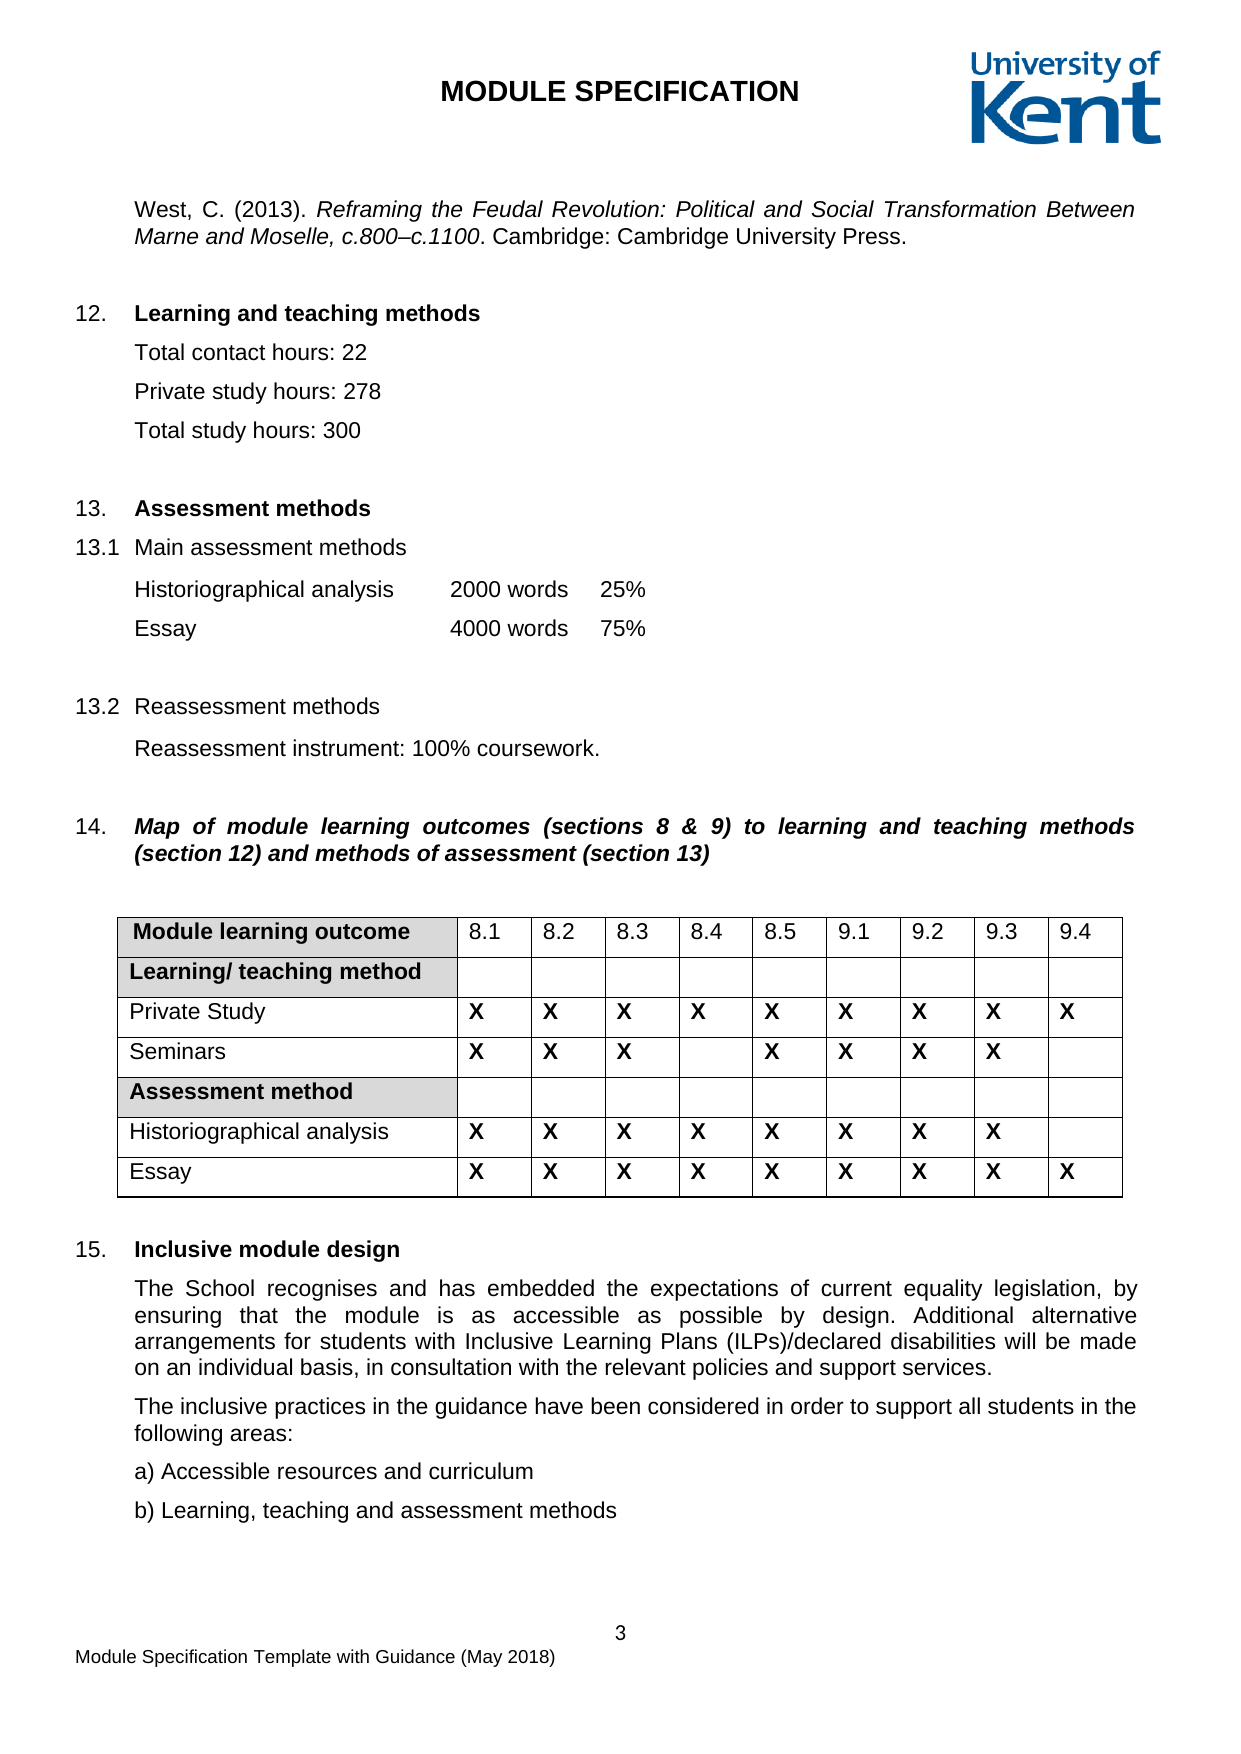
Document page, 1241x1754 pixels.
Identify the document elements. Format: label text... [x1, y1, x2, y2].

table_cell X [827, 1038, 900, 1077]
table_cell X [680, 1118, 752, 1157]
table_cell [827, 1078, 900, 1117]
table_header 9.2 [901, 918, 974, 957]
table_cell X [458, 1118, 531, 1157]
text Private study hours: 278 [75, 378, 1138, 404]
table_cell X [680, 1158, 752, 1196]
table_cell [458, 1078, 531, 1117]
table_cell [680, 1038, 752, 1077]
table_cell [753, 1078, 826, 1117]
text Total contact hours: 22 [75, 339, 1138, 366]
text The School recognises and has embedded the expectations of current equality legislation, by ensuring that the module is as accessible as possible by design. Additional alternative arrangements for students with Inclusive Learning Plans (ILPs)/declared disabilities will be made on an individual basis, in consultation with the relevant policies and support services. [134, 1275, 1138, 1381]
table_cell [1049, 1118, 1122, 1157]
table_cell [975, 958, 1048, 997]
table_cell [680, 1078, 752, 1117]
table_cell X [1049, 1158, 1122, 1196]
table_cell [827, 958, 900, 997]
table_cell X [827, 1118, 900, 1157]
table_cell [680, 958, 752, 997]
text 13.2 Reassessment methods [75, 693, 1165, 719]
text b) Learning, teaching and assessment methods [134, 1497, 1138, 1523]
table_cell X [827, 1158, 900, 1196]
list Learning and teaching methods [75, 300, 1138, 327]
text The inclusive practices in the guidance have been considered in order to support all students in the following areas: [134, 1393, 1138, 1446]
table_cell X [975, 1118, 1048, 1157]
table_cell X [901, 998, 974, 1037]
table_cell Learning/ teaching method [118, 958, 457, 997]
table_cell X [458, 998, 531, 1037]
text Reassessment instrument: 100% coursework. [134, 735, 1138, 762]
text Essay 4000 words 75% [134, 615, 1138, 641]
table_cell X [606, 1118, 679, 1157]
table_cell X [532, 1158, 605, 1196]
table_cell X [1049, 998, 1122, 1037]
table_cell X [753, 1038, 826, 1077]
table_cell Private Study [118, 998, 457, 1037]
table_cell Assessment method [118, 1078, 457, 1117]
table_cell X [975, 1158, 1048, 1196]
table_header 9.3 [975, 918, 1048, 957]
table_cell X [680, 998, 752, 1037]
table_cell X [532, 998, 605, 1037]
table_cell [1049, 958, 1122, 997]
table_header 8.3 [606, 918, 679, 957]
table_cell [606, 958, 679, 997]
text Historiographical analysis 2000 words 25% [134, 576, 1138, 602]
table_cell [901, 1078, 974, 1117]
table_cell X [458, 1038, 531, 1077]
table_cell X [753, 1158, 826, 1196]
table_cell [901, 958, 974, 997]
table_cell X [532, 1118, 605, 1157]
table_header 8.4 [680, 918, 752, 957]
table_header 9.4 [1049, 918, 1122, 957]
table_cell Seminars [118, 1038, 457, 1077]
table_cell X [458, 1158, 531, 1196]
table_cell X [827, 998, 900, 1037]
table_cell X [606, 998, 679, 1037]
table_cell [606, 1078, 679, 1117]
table_cell [532, 1078, 605, 1117]
table_header 8.1 [458, 918, 531, 957]
text a) Accessible resources and curriculum [134, 1458, 1138, 1485]
table_cell Historiographical analysis [118, 1118, 457, 1157]
table_cell [975, 1078, 1048, 1117]
list Map of module learning outcomes (sections 8 & 9) to learning and teaching methods (section 12) and methods of assessment (section 13) [75, 813, 1138, 866]
table_cell [1049, 1038, 1122, 1077]
table_cell [532, 958, 605, 997]
table_header 8.2 [532, 918, 605, 957]
list Inclusive module design [75, 1236, 1138, 1263]
table_cell X [532, 1038, 605, 1077]
table_cell X [901, 1118, 974, 1157]
text West, C. (2013). Reframing the Feudal Revolution: Political and Social Transformation Between Marne and Moselle, c.800–c.1100. Cambridge: Cambridge University Press. [134, 196, 1138, 249]
table_cell [458, 958, 531, 997]
picture [970, 48, 1163, 145]
table_cell X [606, 1038, 679, 1077]
table_cell [1049, 1078, 1122, 1117]
list Main assessment methods [75, 533, 1165, 560]
table_cell X [606, 1158, 679, 1196]
table_header Module learning outcome [118, 918, 457, 957]
table_cell X [753, 1118, 826, 1157]
table_cell X [975, 998, 1048, 1037]
list Assessment methods [75, 494, 1138, 521]
table_cell X [901, 1038, 974, 1077]
table_cell X [975, 1038, 1048, 1077]
table_cell X [753, 998, 826, 1037]
table_cell [753, 958, 826, 997]
text Total study hours: 300 [112, 417, 1138, 443]
table_header 9.1 [827, 918, 900, 957]
table_header 8.5 [753, 918, 826, 957]
table_cell X [901, 1158, 974, 1196]
table_cell Essay [118, 1158, 457, 1196]
